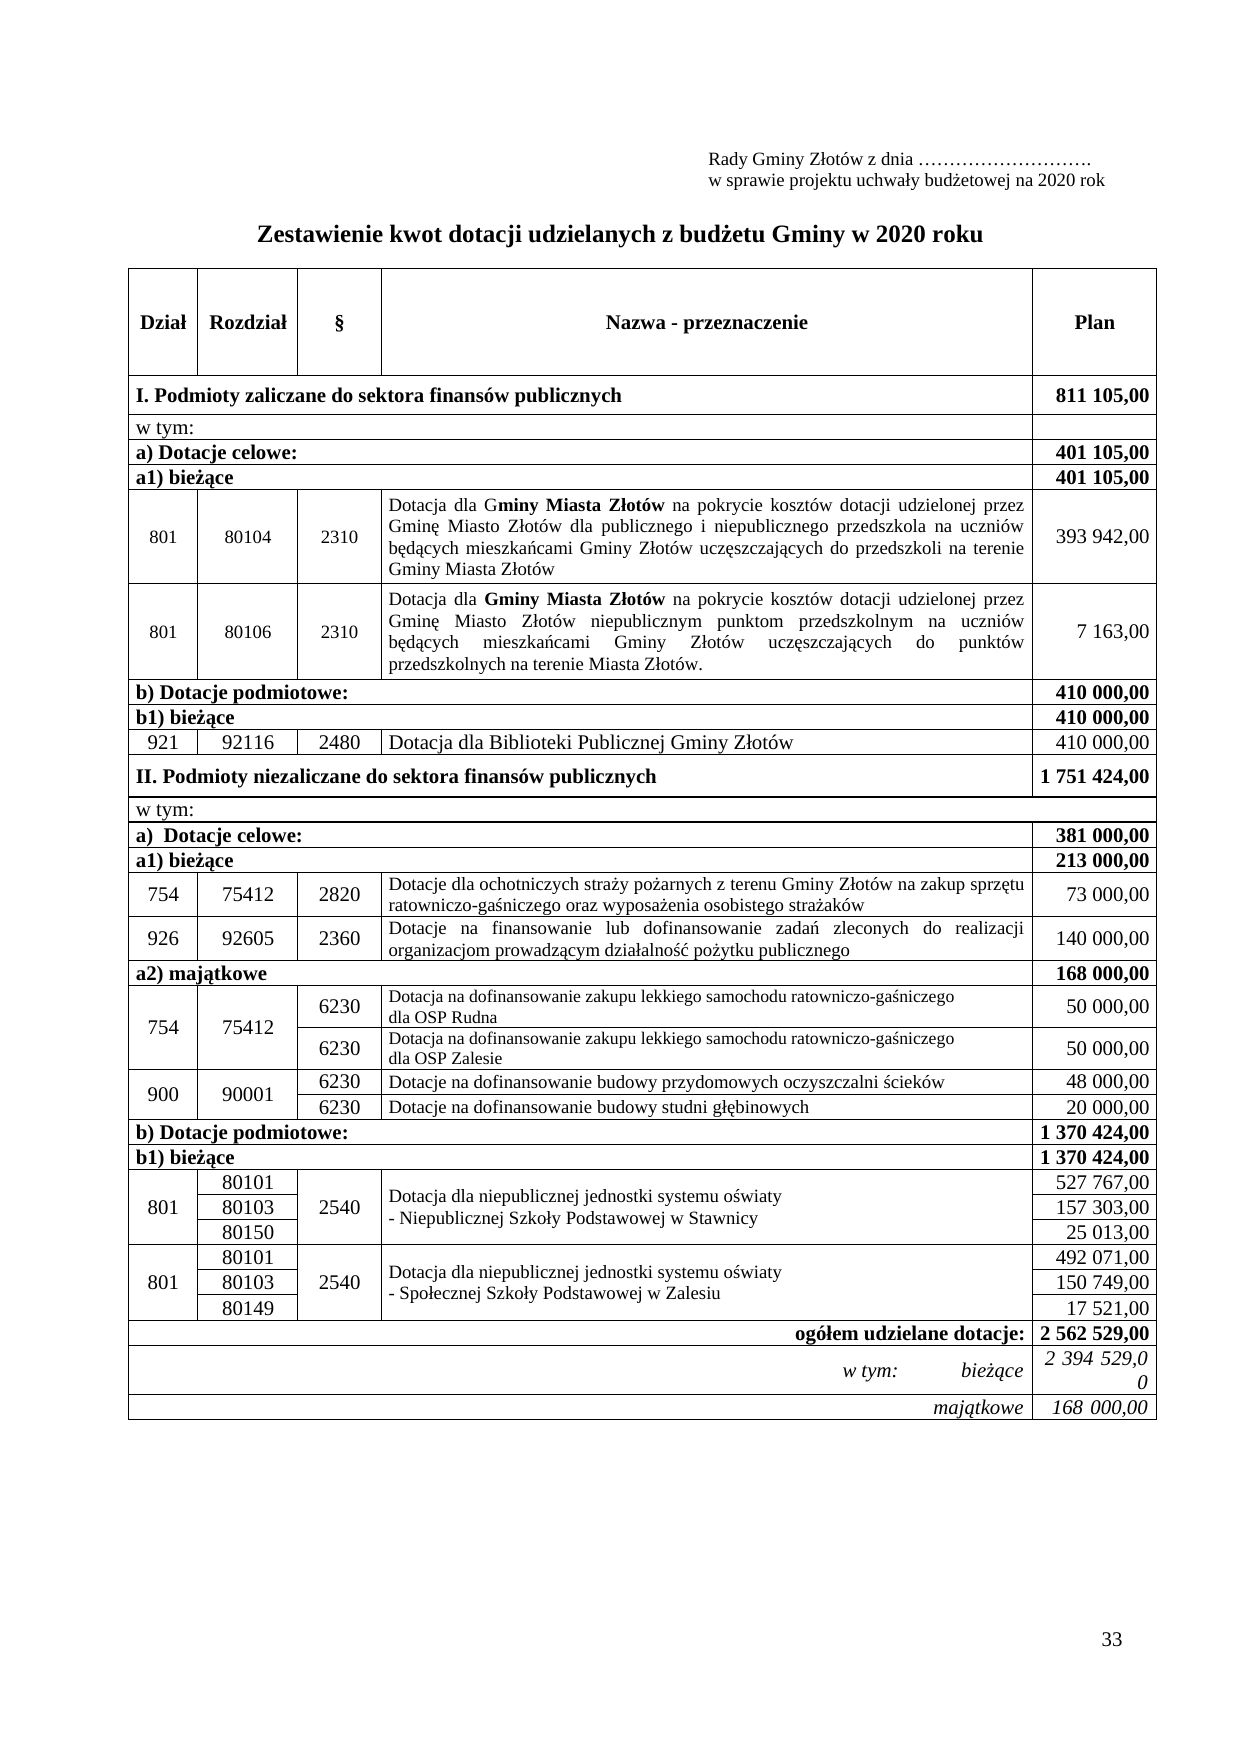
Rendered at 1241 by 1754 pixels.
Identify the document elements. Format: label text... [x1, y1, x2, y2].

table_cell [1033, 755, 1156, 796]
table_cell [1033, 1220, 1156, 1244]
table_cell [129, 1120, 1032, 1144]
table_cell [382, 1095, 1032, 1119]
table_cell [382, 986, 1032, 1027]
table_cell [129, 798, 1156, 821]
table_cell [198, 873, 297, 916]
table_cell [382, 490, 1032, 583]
text w sprawie projektu uchwały budżetowej na 2020 rok [634, 169, 1122, 191]
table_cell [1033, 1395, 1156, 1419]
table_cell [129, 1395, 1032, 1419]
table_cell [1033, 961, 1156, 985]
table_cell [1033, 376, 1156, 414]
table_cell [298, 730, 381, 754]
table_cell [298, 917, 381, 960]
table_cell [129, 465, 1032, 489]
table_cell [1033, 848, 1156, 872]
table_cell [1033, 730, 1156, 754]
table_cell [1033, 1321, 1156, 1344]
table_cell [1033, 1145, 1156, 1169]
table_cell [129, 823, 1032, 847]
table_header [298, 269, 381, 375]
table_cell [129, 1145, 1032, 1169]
text Rady Gminy Złotów z dnia ………………………. [634, 148, 1122, 169]
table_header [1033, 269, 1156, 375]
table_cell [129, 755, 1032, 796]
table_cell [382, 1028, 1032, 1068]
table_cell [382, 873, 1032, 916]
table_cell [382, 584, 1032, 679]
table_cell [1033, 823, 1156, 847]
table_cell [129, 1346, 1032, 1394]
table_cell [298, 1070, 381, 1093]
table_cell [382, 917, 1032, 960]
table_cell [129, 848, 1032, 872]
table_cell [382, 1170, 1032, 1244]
text Zestawienie kwot dotacji udzielanych z budżetu Gminy w 2020 roku [118, 219, 1122, 248]
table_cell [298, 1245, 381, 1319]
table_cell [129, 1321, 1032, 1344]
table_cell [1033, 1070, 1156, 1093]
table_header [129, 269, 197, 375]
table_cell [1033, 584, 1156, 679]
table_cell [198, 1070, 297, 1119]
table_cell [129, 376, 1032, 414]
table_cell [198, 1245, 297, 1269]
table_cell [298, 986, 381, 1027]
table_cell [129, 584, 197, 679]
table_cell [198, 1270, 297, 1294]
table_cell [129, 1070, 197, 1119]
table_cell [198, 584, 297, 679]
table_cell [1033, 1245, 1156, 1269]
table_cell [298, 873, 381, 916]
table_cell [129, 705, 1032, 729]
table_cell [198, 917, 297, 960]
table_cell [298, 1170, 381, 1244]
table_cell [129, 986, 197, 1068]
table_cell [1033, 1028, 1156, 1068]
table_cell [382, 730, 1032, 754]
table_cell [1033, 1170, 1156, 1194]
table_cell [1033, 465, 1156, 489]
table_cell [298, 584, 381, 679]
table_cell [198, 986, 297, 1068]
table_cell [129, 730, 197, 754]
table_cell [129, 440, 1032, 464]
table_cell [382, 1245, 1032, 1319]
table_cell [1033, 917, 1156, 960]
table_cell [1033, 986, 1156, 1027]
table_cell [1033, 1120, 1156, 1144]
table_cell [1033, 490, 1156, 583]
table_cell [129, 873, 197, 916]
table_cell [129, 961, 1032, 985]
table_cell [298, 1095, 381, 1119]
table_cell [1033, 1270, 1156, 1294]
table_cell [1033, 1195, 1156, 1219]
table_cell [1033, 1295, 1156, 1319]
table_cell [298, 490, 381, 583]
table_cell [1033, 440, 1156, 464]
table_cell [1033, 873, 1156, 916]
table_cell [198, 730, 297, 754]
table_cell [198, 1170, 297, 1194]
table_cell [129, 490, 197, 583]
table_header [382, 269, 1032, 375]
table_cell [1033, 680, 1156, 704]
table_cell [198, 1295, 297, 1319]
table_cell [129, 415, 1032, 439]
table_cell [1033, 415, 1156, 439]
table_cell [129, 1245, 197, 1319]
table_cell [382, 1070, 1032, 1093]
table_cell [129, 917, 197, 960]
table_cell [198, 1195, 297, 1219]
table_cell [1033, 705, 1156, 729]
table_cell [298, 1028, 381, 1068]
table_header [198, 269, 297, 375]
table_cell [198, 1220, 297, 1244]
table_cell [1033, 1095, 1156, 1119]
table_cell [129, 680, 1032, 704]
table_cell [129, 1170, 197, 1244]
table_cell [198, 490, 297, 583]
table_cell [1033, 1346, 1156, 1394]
